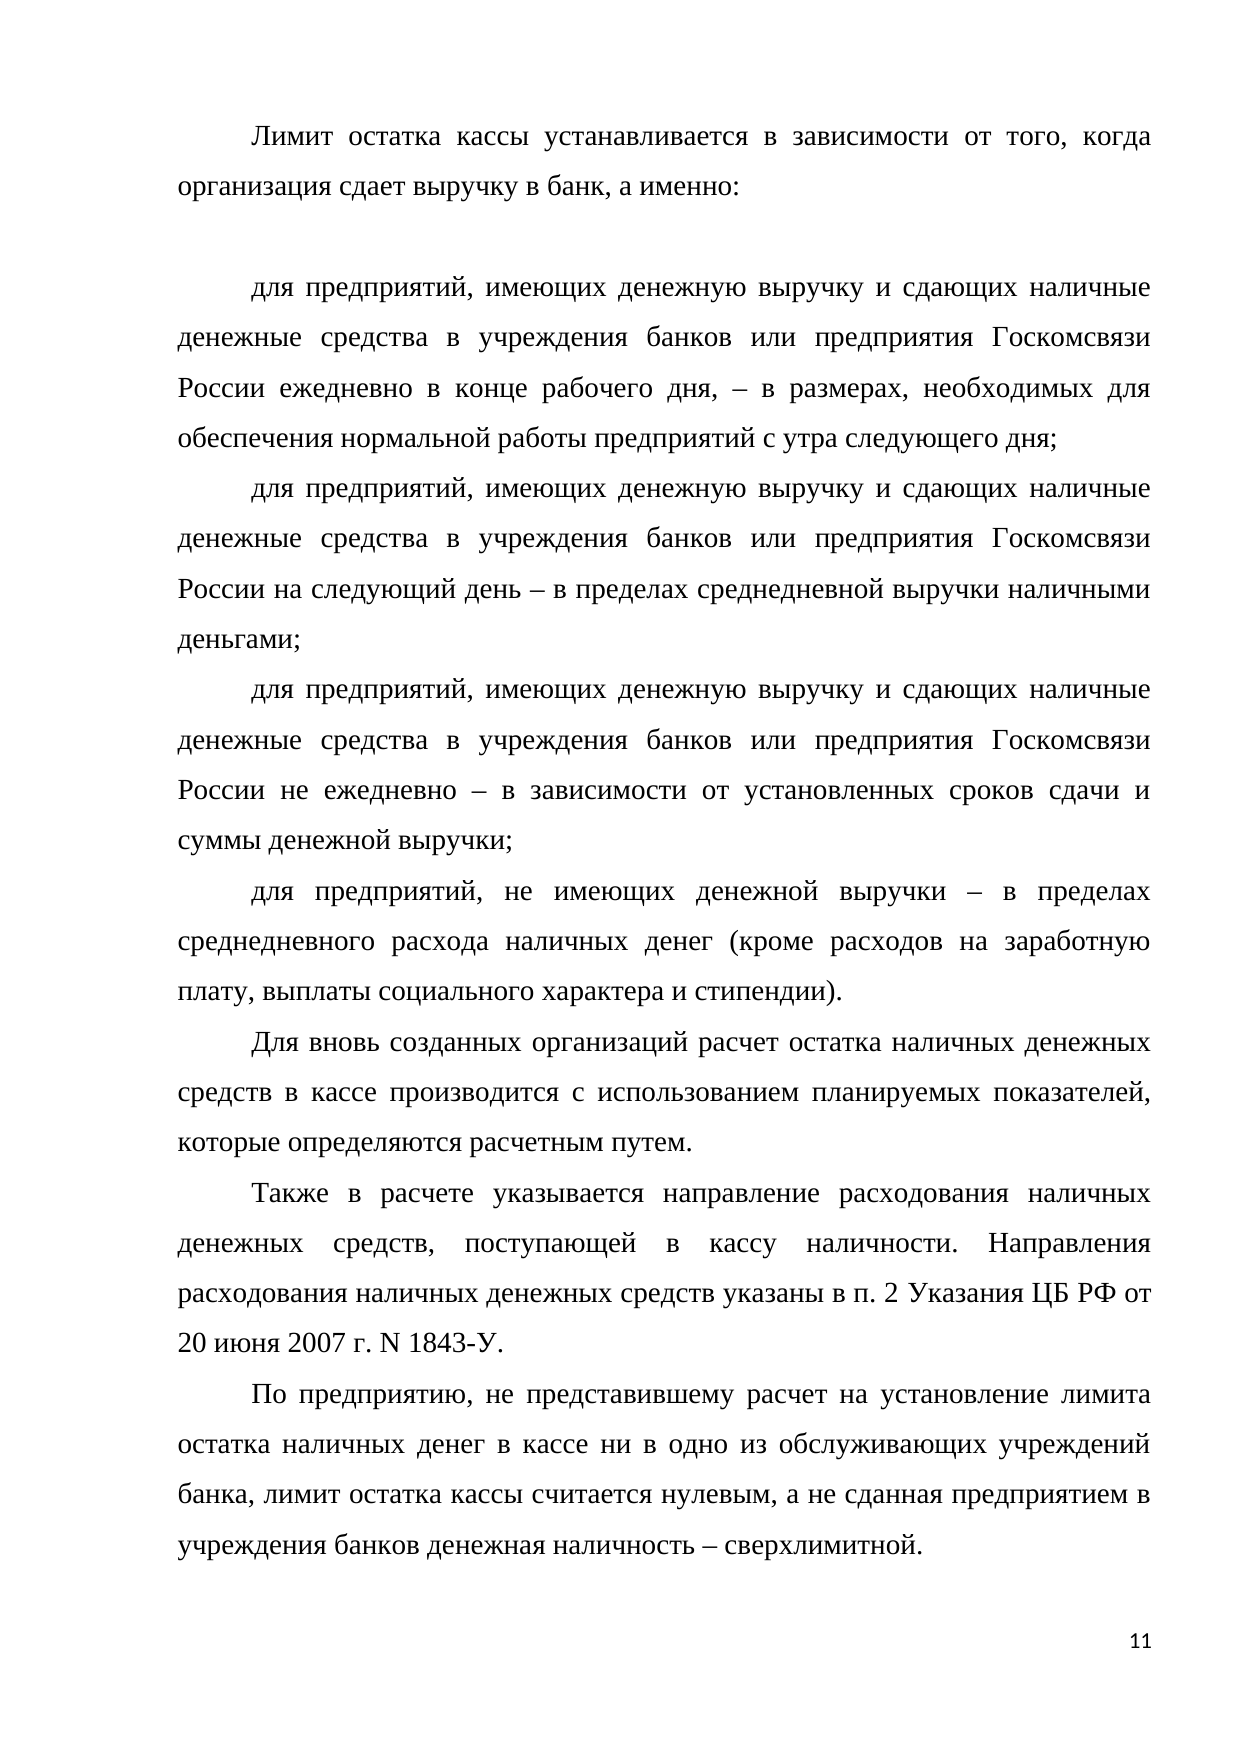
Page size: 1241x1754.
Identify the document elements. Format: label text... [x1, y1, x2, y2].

text Лимит остатка кассы устанавливается в зависимости от того, когда организация сдает выручку в банк, а именно: [177, 118, 1152, 202]
text для предприятий, не имеющих денежной выручки – в пределах среднедневного расхода наличных денег (кроме расходов на заработную плату, выплаты социального характера и стипендии). [177, 873, 1152, 1007]
text для предприятий, имеющих денежную выручку и сдающих наличные денежные средства в учреждения банков или предприятия Госкомсвязи России не ежедневно – в зависимости от установленных сроков сдачи и суммы денежной выручки; [177, 672, 1152, 856]
text По предприятию, не представившему расчет на установление лимита остатка наличных денег в кассе ни в одно из обслуживающих учреждений банка, лимит остатка кассы считается нулевым, а не сданная предприятием в учреждения банков денежная наличность – сверхлимитной. [177, 1376, 1152, 1560]
text Также в расчете указывается направление расходования наличных денежных средств, поступающей в кассу наличности. Направления расходования наличных денежных средств указаны в п. 2 Указания ЦБ РФ от 20 июня 2007 г. N 1843-У. [177, 1175, 1152, 1359]
text Для вновь созданных организаций расчет остатка наличных денежных средств в кассе производится с использованием планируемых показателей, которые определяются расчетным путем. [177, 1024, 1152, 1158]
text для предприятий, имеющих денежную выручку и сдающих наличные денежные средства в учреждения банков или предприятия Госкомсвязи России на следующий день – в пределах среднедневной выручки наличными деньгами; [177, 470, 1152, 655]
text для предприятий, имеющих денежную выручку и сдающих наличные денежные средства в учреждения банков или предприятия Госкомсвязи России ежедневно в конце рабочего дня, – в размерах, необходимых для обеспечения нормальной работы предприятий с утра следующего дня; [177, 269, 1152, 453]
